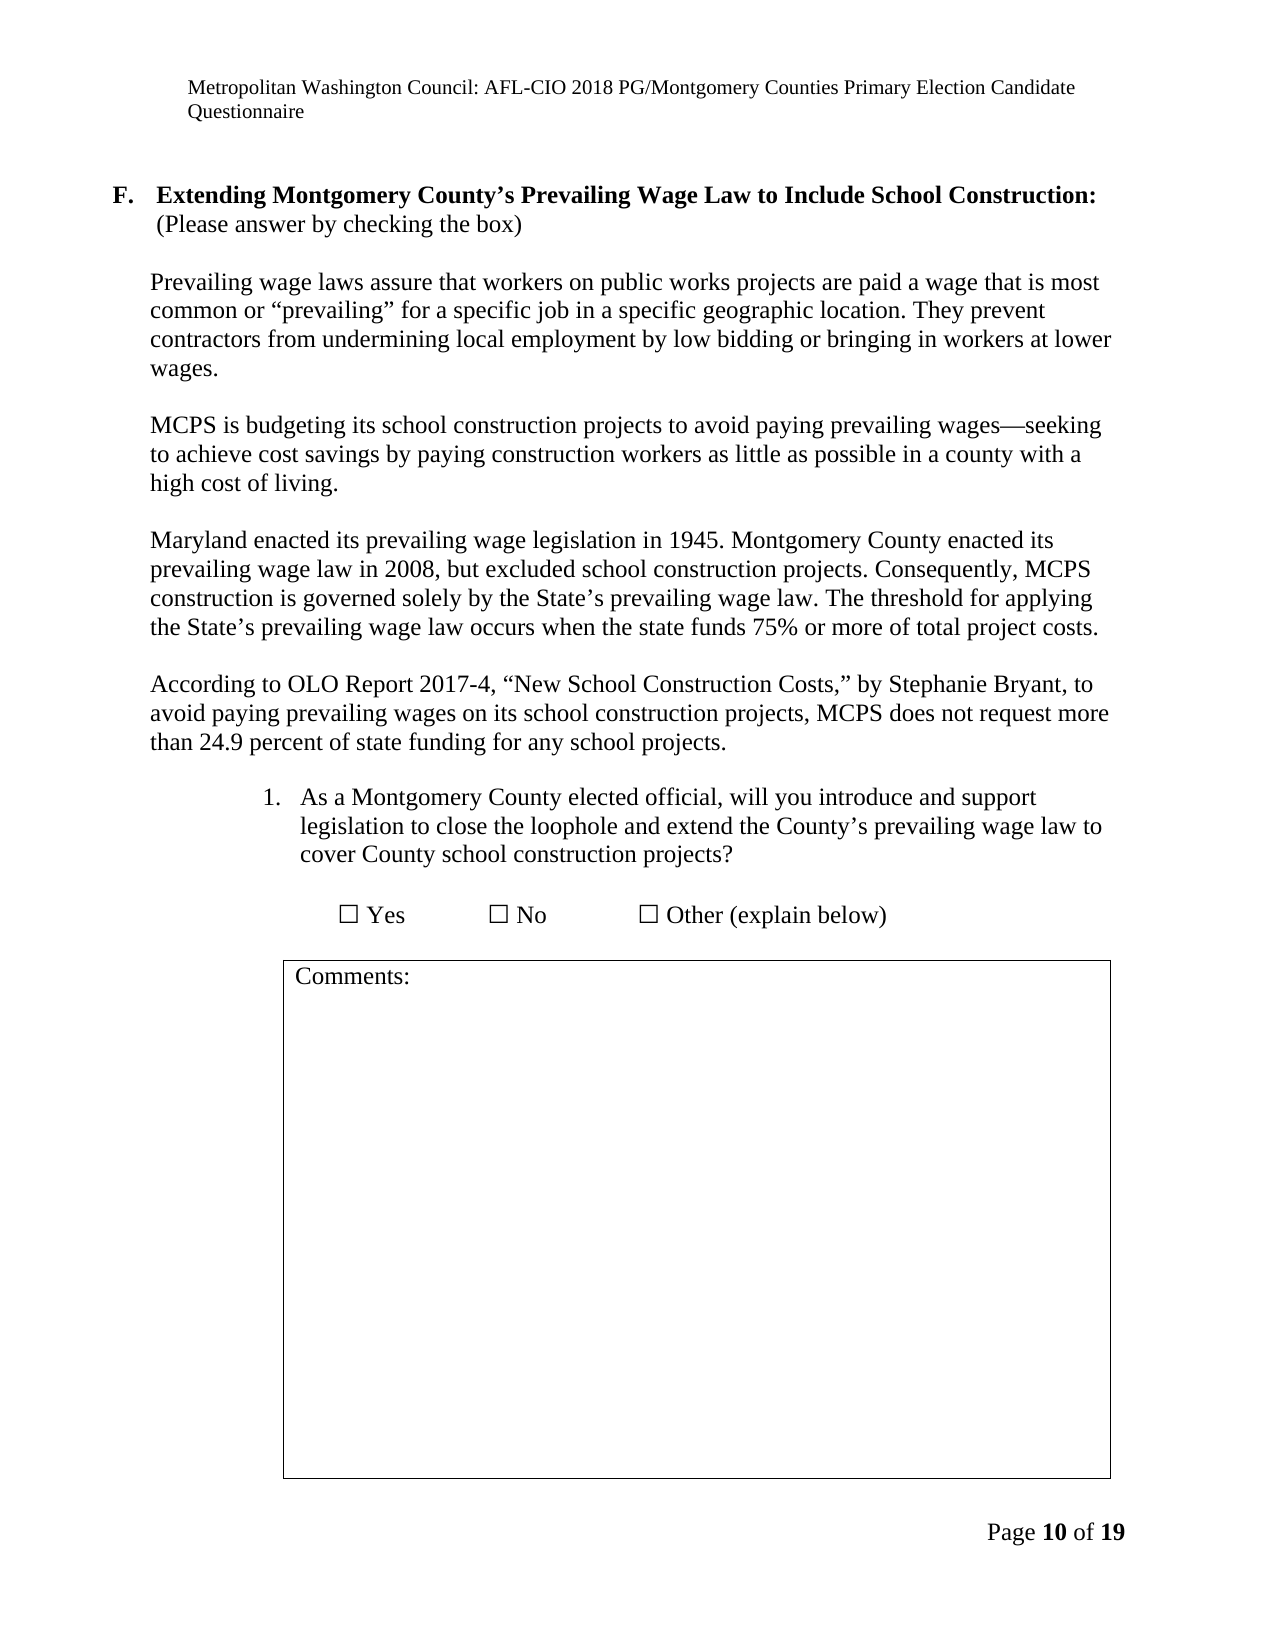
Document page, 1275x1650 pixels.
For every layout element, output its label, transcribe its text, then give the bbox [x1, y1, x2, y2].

list Extending Montgomery County’s Prevailing Wage Law to Include School Construction: [112, 181, 1125, 209]
text MCPS is budgeting its school construction projects to avoid paying prevailing wages—seeking to achieve cost savings by paying construction workers as little as possible in a county with a high cost of living. [150, 411, 1125, 497]
table_header Comments: [284, 961, 1110, 1478]
text Prevailing wage laws assure that workers on public works projects are paid a wage that is most common or “prevailing” for a specific job in a specific geographic location. They prevent contractors from undermining local employment by low bidding or bringing in workers at lower wages. [150, 267, 1125, 382]
text According to OLO Report 2017-4, “New School Construction Costs,” by Stephanie Bryant, to avoid paying prevailing wages on its school construction projects, MCPS does not request more than 24.9 percent of state funding for any school projects. [150, 669, 1125, 756]
list As a Montgomery County elected official, will you introduce and support legislation to close the loophole and extend the County’s prevailing wage law to cover County school construction projects? [262, 782, 1125, 868]
text Maryland enacted its prevailing wage legislation in 1945. Montgomery County enacted its prevailing wage law in 2008, but excluded school construction projects. Consequently, MCPS construction is governed solely by the State’s prevailing wage law. The threshold for applying the State’s prevailing wage law occurs when the state funds 75% or more of total project costs. [150, 526, 1125, 641]
text ☐ Yes ☐ No ☐ Other (explain below) [262, 897, 1125, 931]
text (Please answer by checking the box) [150, 209, 1125, 238]
